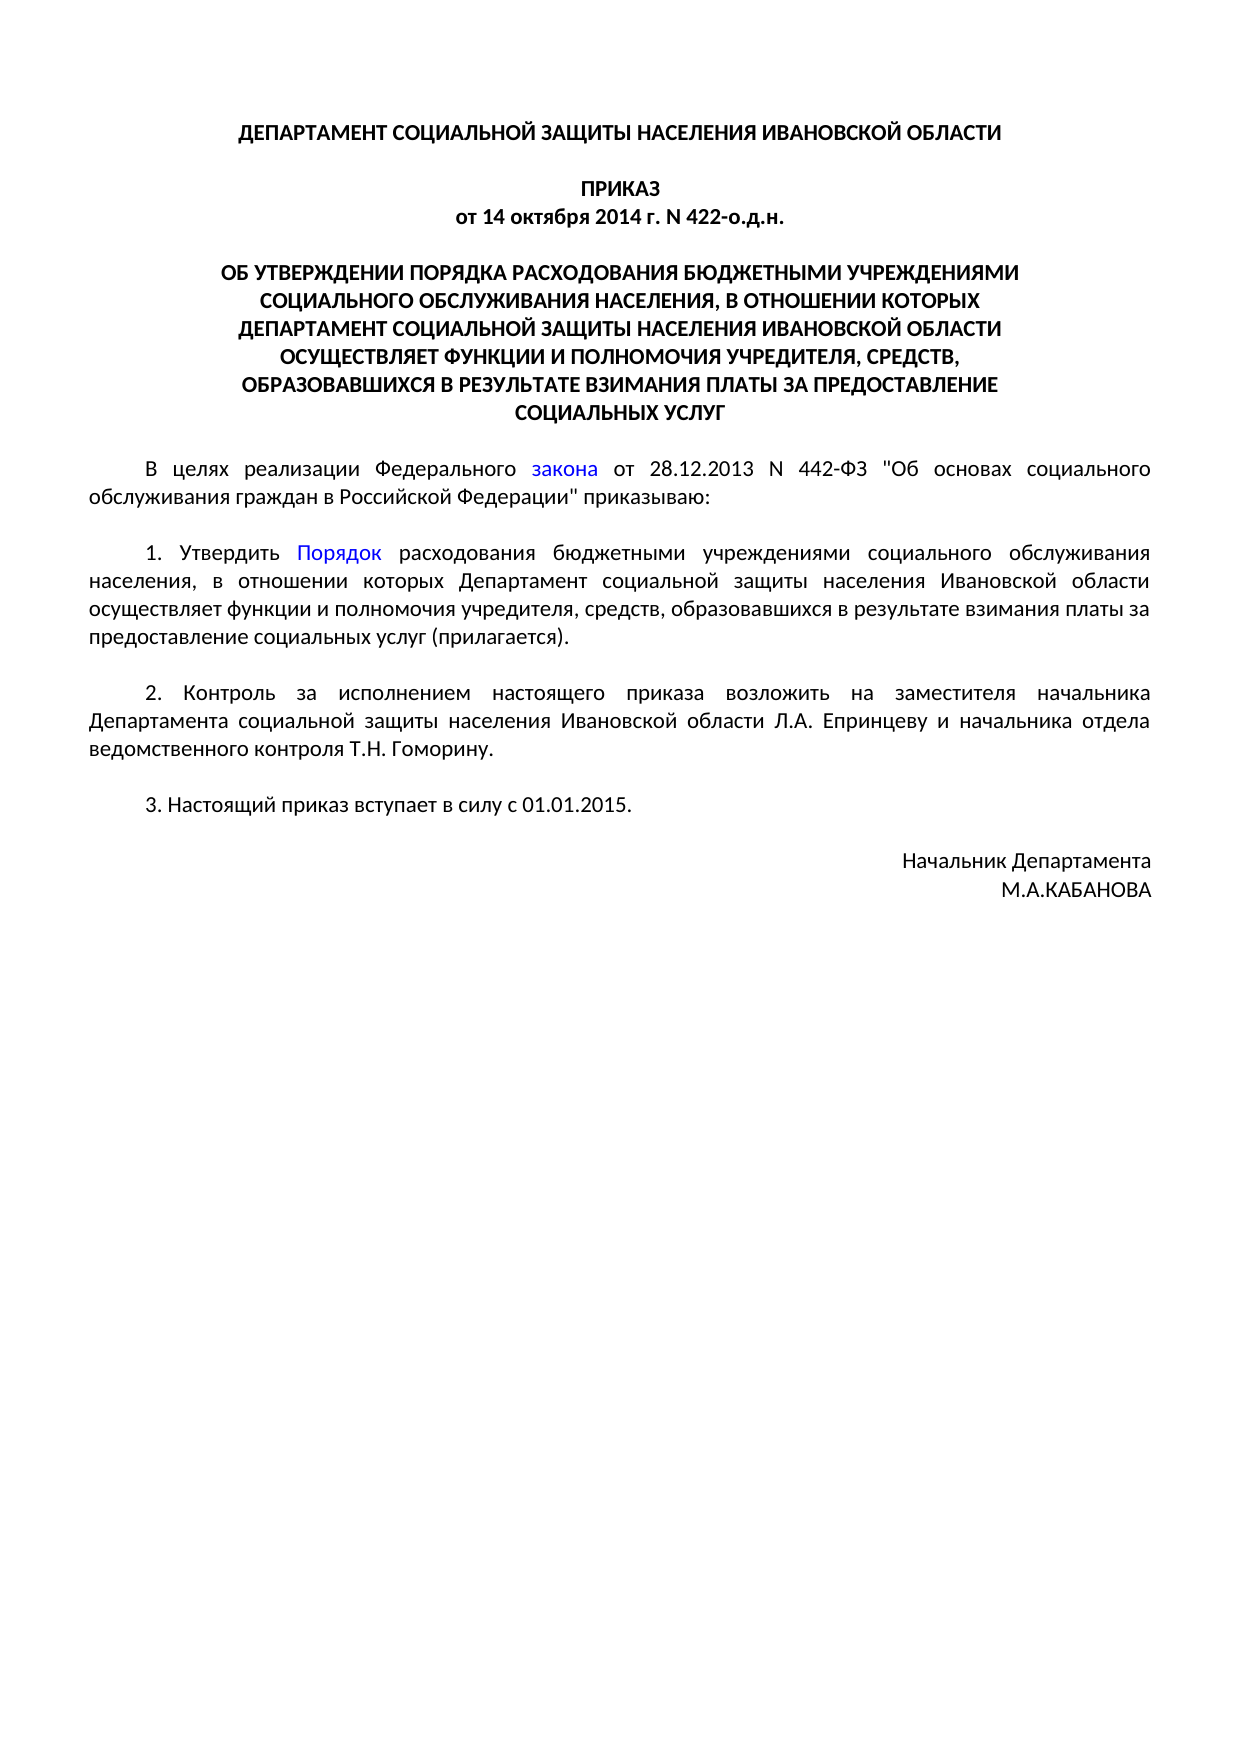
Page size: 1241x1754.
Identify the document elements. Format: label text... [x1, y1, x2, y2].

title ОСУЩЕСТВЛЯЕТ ФУНКЦИИ И ПОЛНОМОЧИЯ УЧРЕДИТЕЛЯ, СРЕДСТВ, [89, 342, 1152, 370]
text М.А.КАБАНОВА [89, 875, 1152, 903]
text 1. Утвердить Порядок расходования бюджетными учреждениями социального обслуживания населения, в отношении которых Департамент социальной защиты населения Ивановской области осуществляет функции и полномочия учредителя, средств, образовавшихся в результате взимания платы за предоставление социальных услуг (прилагается). [89, 538, 1152, 651]
text 2. Контроль за исполнением настоящего приказа возложить на заместителя начальника Департамента социальной защиты населения Ивановской области Л.А. Епринцеву и начальника отдела ведомственного контроля Т.Н. Гоморину. [89, 678, 1152, 763]
text В целях реализации Федерального закона от 28.12.2013 N 442-ФЗ "Об основах социального обслуживания граждан в Российской Федерации" приказываю: [89, 454, 1152, 510]
text 3. Настоящий приказ вступает в силу с 01.01.2015. [89, 791, 1152, 819]
title СОЦИАЛЬНЫХ УСЛУГ [89, 398, 1152, 426]
title ОБРАЗОВАВШИХСЯ В РЕЗУЛЬТАТЕ ВЗИМАНИЯ ПЛАТЫ ЗА ПРЕДОСТАВЛЕНИЕ [89, 370, 1152, 398]
title ОБ УТВЕРЖДЕНИИ ПОРЯДКА РАСХОДОВАНИЯ БЮДЖЕТНЫМИ УЧРЕЖДЕНИЯМИ [89, 258, 1152, 286]
title ДЕПАРТАМЕНТ СОЦИАЛЬНОЙ ЗАЩИТЫ НАСЕЛЕНИЯ ИВАНОВСКОЙ ОБЛАСТИ [89, 118, 1152, 146]
title от 14 октября 2014 г. N 422-о.д.н. [89, 202, 1152, 230]
text Начальник Департамента [89, 847, 1152, 875]
title СОЦИАЛЬНОГО ОБСЛУЖИВАНИЯ НАСЕЛЕНИЯ, В ОТНОШЕНИИ КОТОРЫХ [89, 286, 1152, 314]
title ПРИКАЗ [89, 174, 1152, 202]
title ДЕПАРТАМЕНТ СОЦИАЛЬНОЙ ЗАЩИТЫ НАСЕЛЕНИЯ ИВАНОВСКОЙ ОБЛАСТИ [89, 314, 1152, 342]
